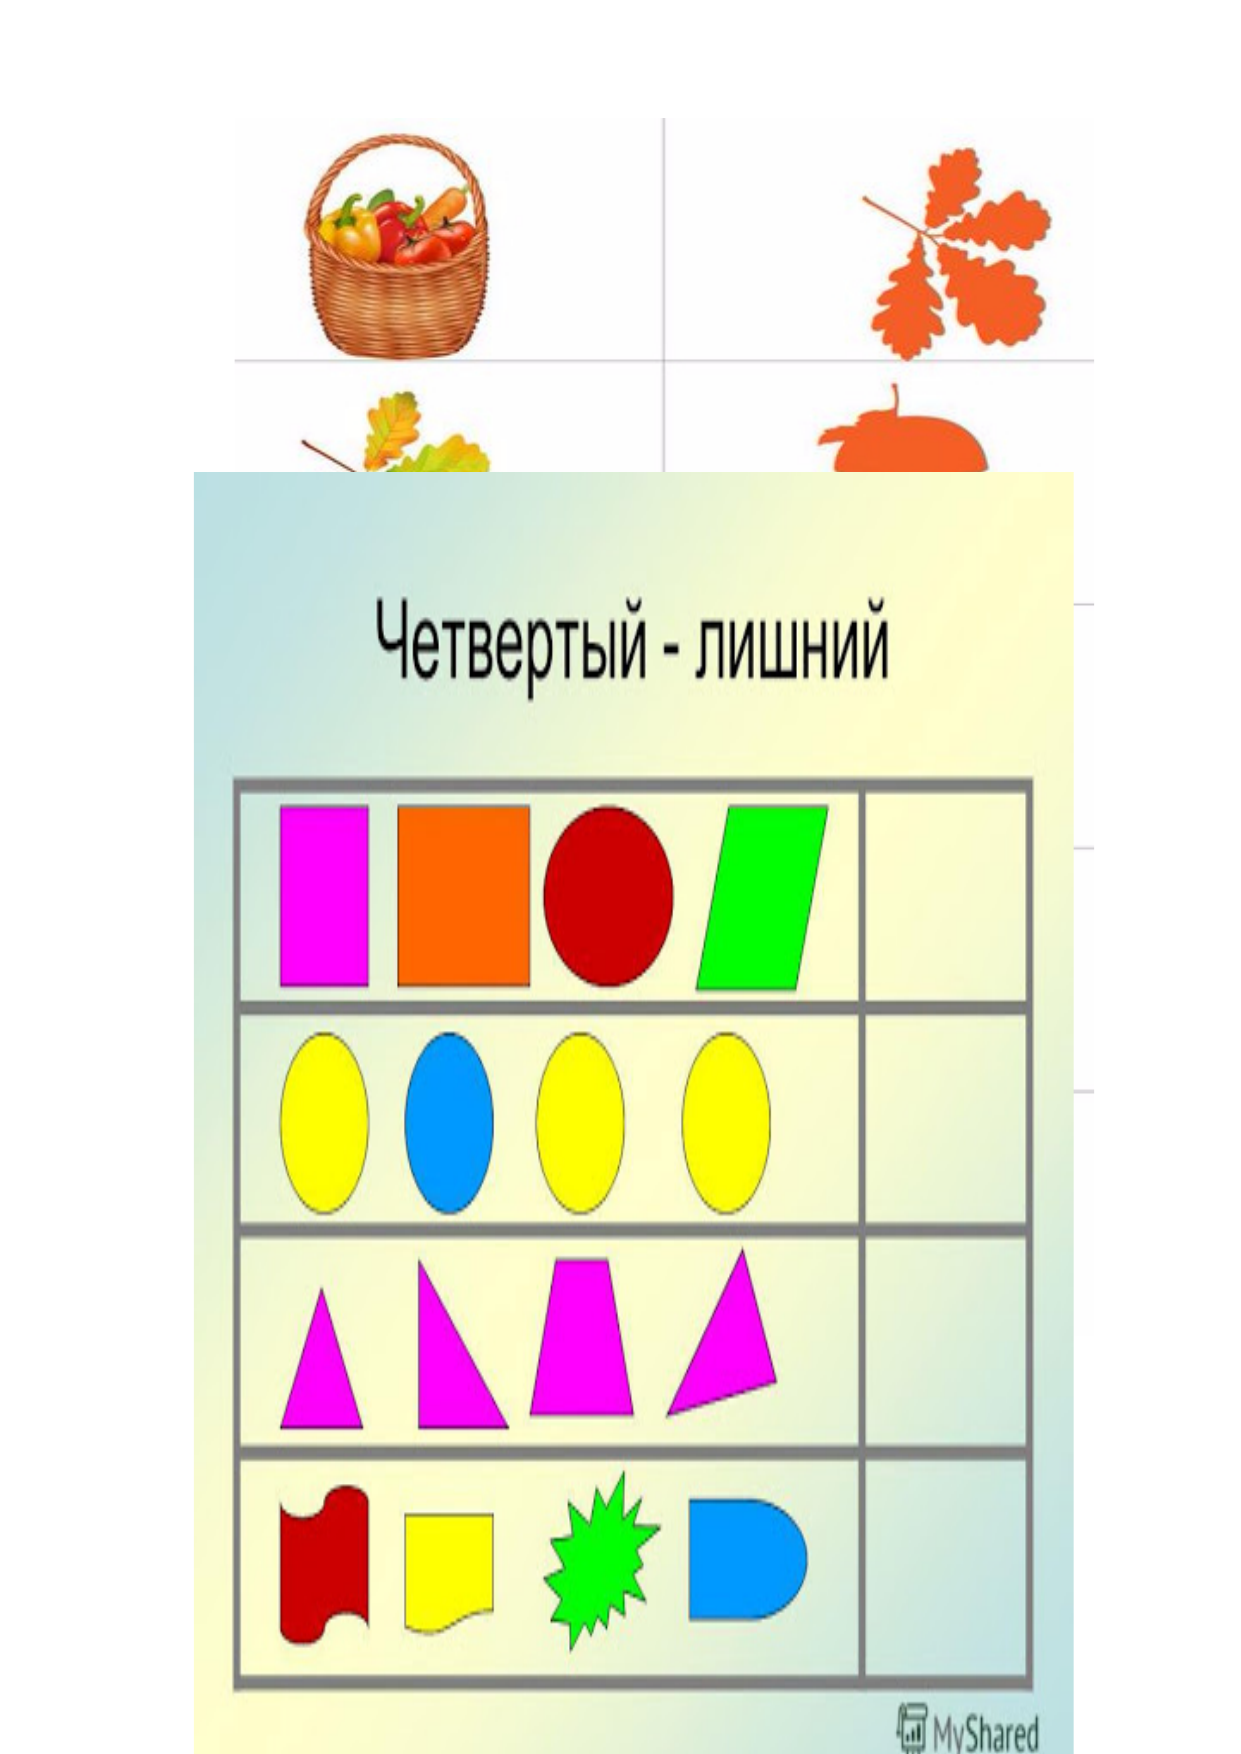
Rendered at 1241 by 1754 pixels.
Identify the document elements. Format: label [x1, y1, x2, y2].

picture [193, 118, 1095, 1754]
